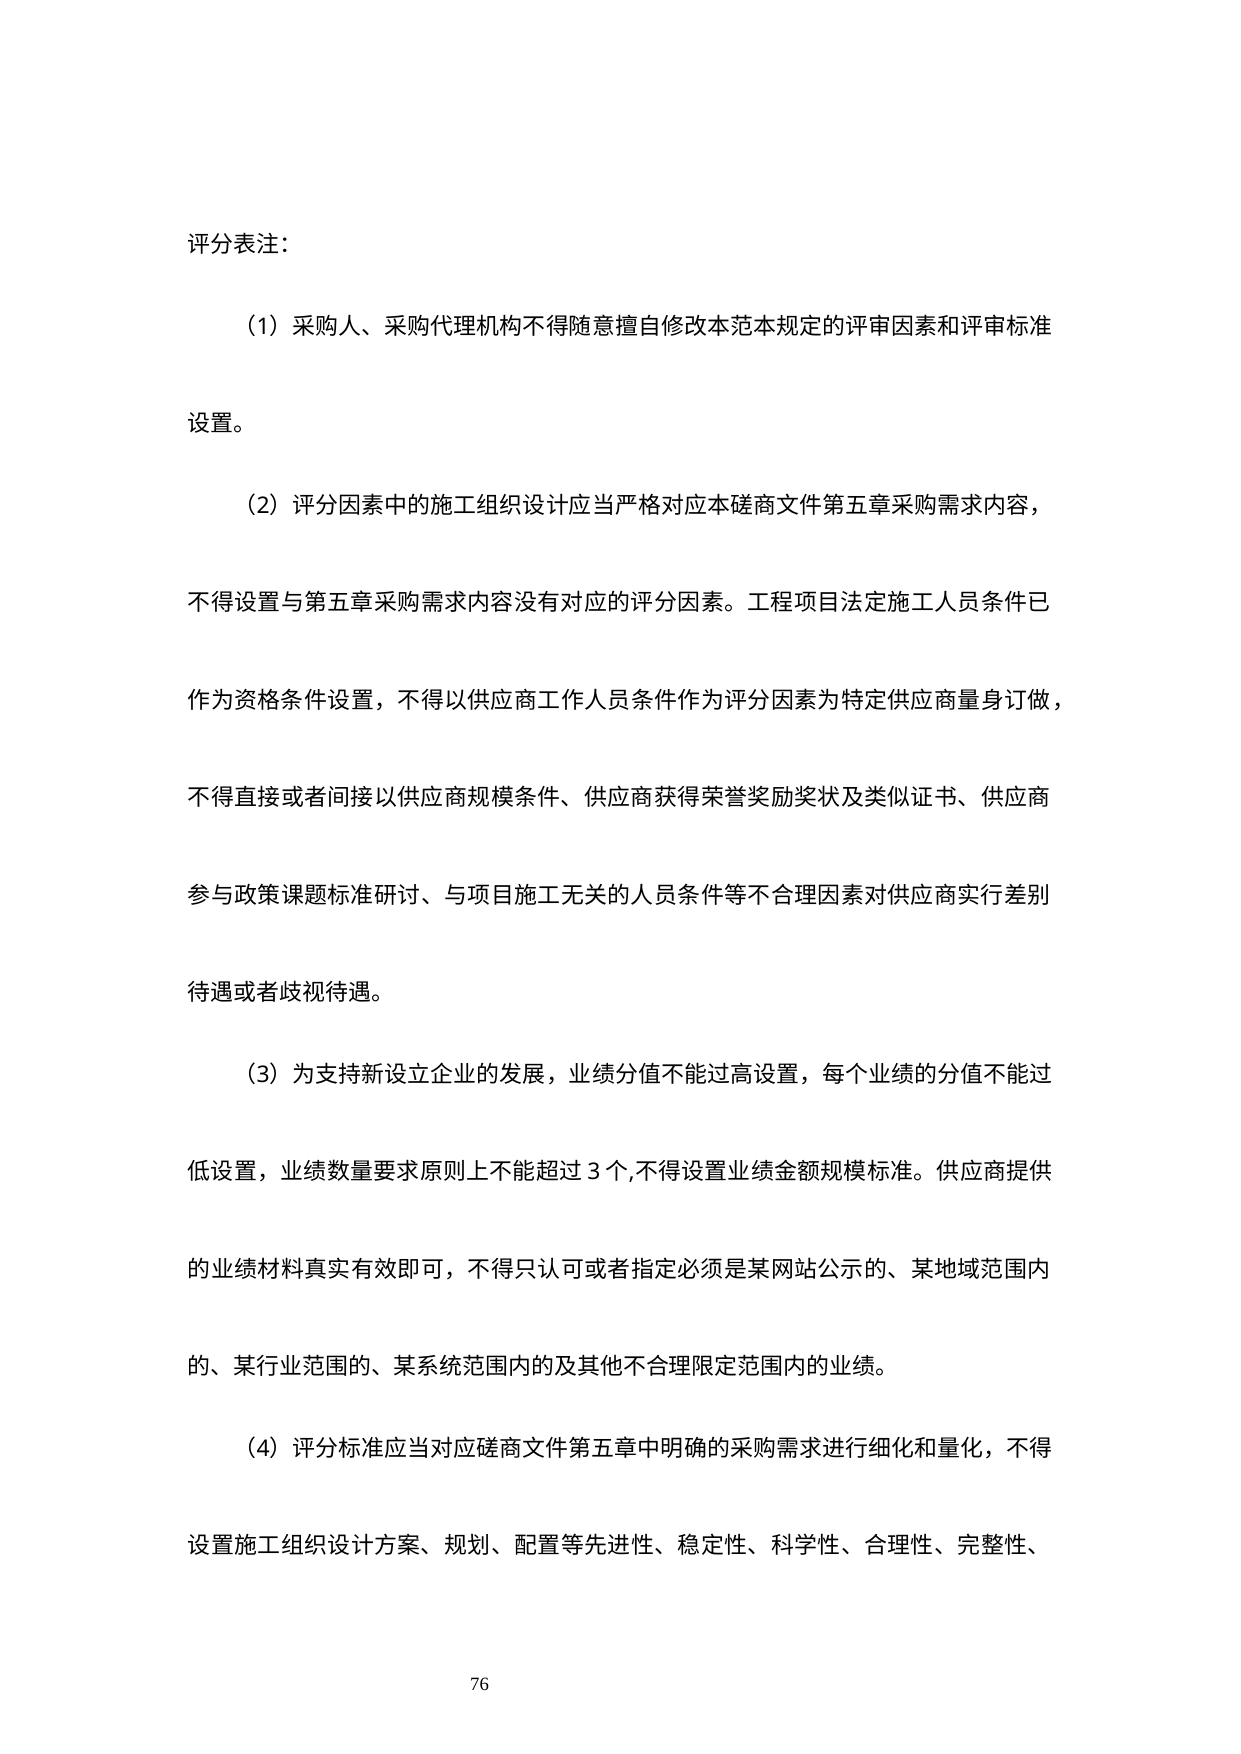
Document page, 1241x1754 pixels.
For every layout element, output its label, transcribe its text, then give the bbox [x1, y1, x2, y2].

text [187, 1414, 1053, 1576]
text 评分表注： [187, 210, 1053, 275]
text （3）为支持新设立企业的发展，业绩分值不能过高设置，每个业绩的分值不能过低设置，业绩数量要求原则上不能超过3个,不得设置业绩金额规模标准。供应商提供的业绩材料真实有效即可，不得只认可或者指定必须是某网站公示的、某地域范围内的、某行业范围的、某系统范围内的及其他不合理限定范围内的业绩。 [187, 1040, 1053, 1397]
text （2）评分因素中的施工组织设计应当严格对应本磋商文件第五章采购需求内容，不得设置与第五章采购需求内容没有对应的评分因素。工程项目法定施工人员条件已作为资格条件设置，不得以供应商工作人员条件作为评分因素为特定供应商量身订做，不得直接或者间接以供应商规模条件、供应商获得荣誉奖励奖状及类似证书、供应商参与政策课题标准研讨、与项目施工无关的人员条件等不合理因素对供应商实行差别待遇或者歧视待遇。 [187, 471, 1053, 1023]
text （1）采购人、采购代理机构不得随意擅自修改本范本规定的评审因素和评审标准设置。 [187, 292, 1053, 454]
